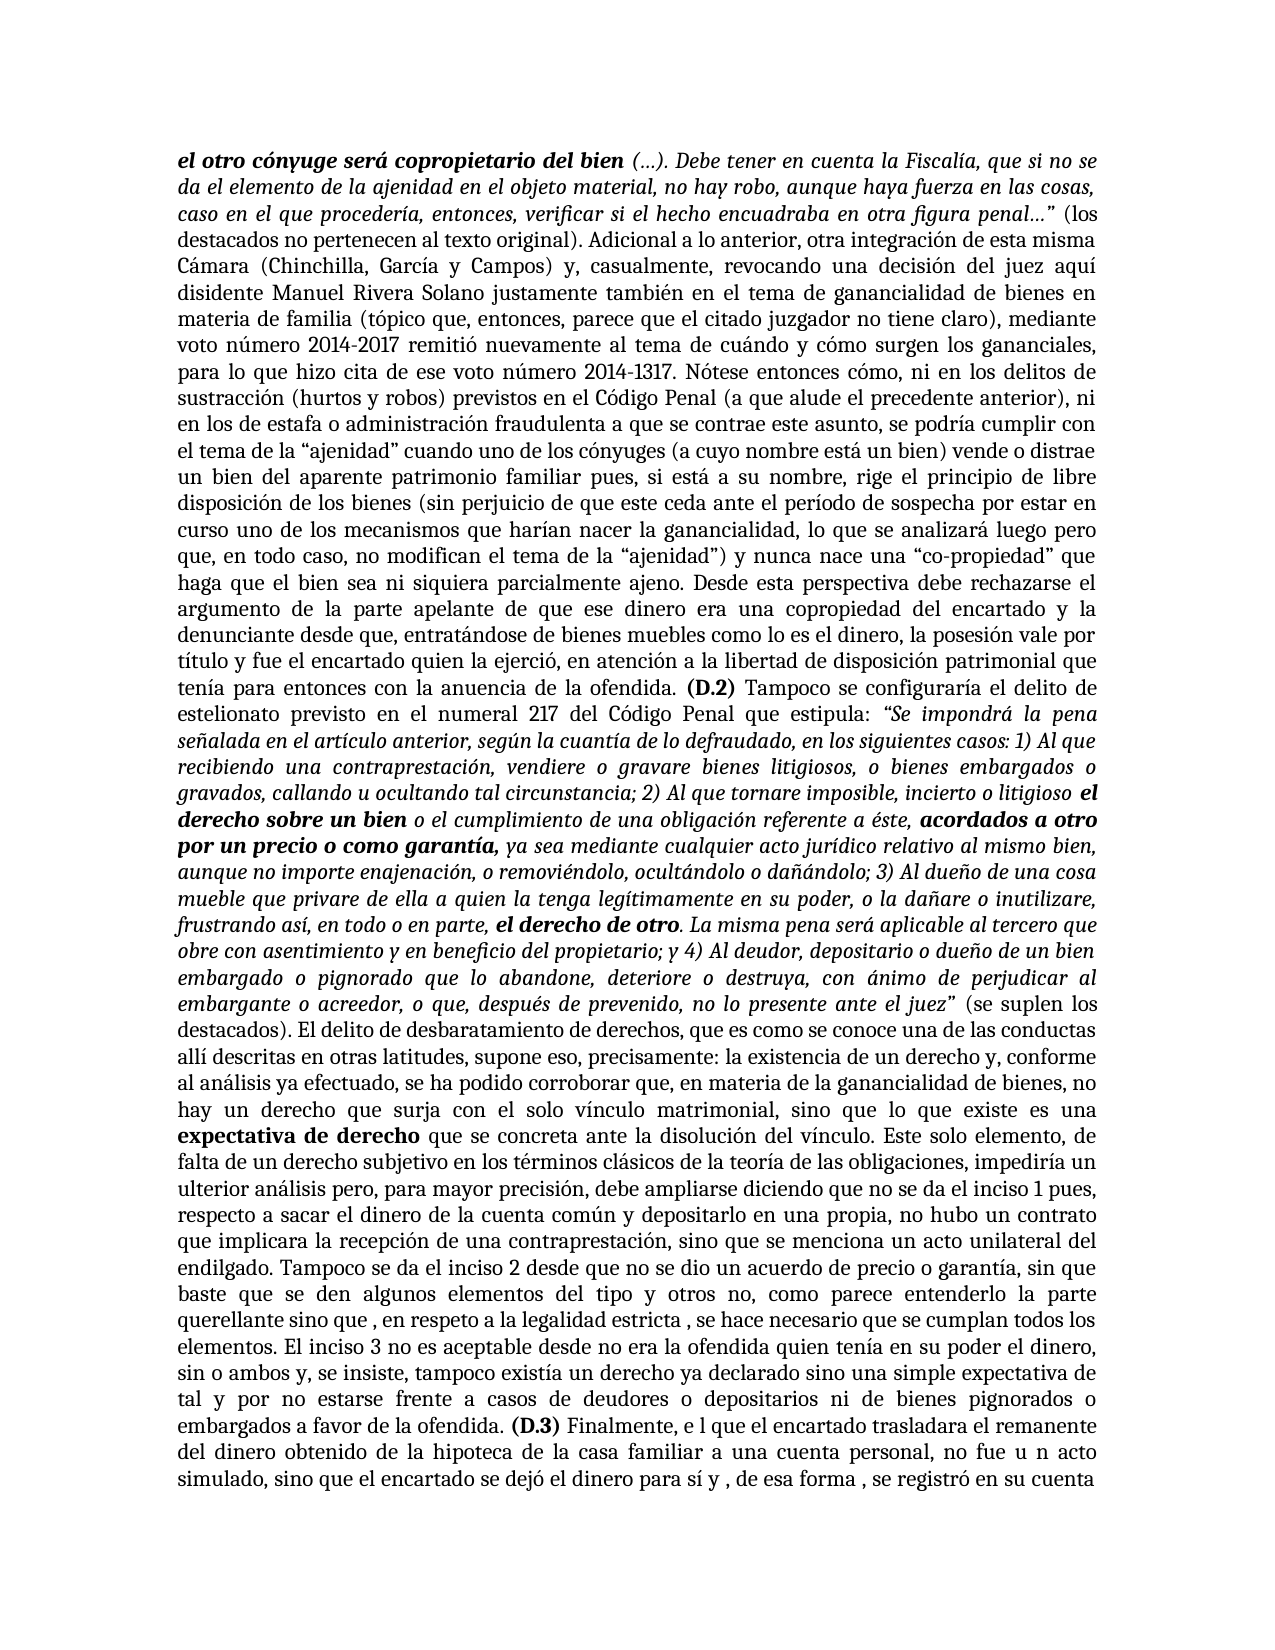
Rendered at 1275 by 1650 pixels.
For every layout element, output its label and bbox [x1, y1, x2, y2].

text [177, 148, 1098, 1492]
